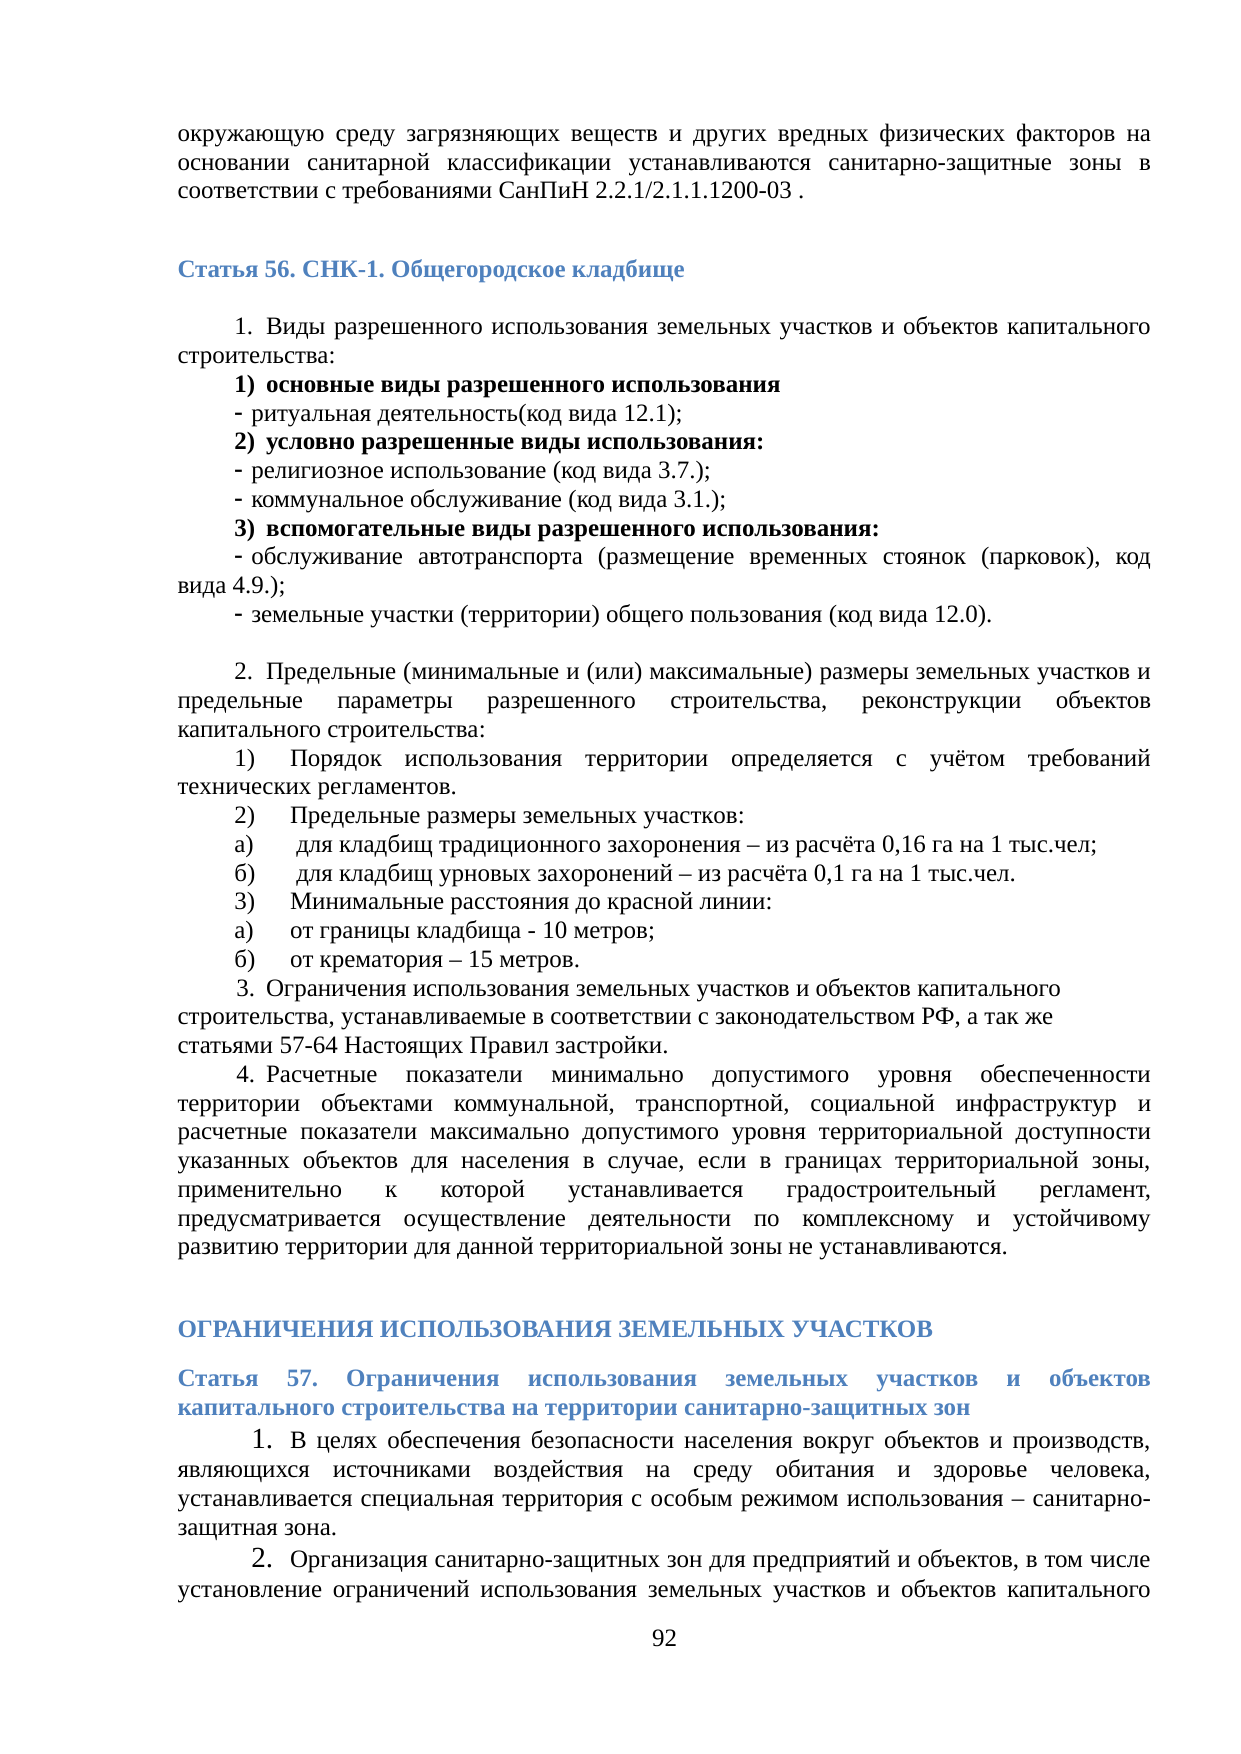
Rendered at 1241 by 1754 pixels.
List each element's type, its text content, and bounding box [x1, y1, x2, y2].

list от крематория – . [177, 944, 1152, 973]
list для кладбищ традиционного захоронения – из расчёта на 1 тыс.чел; [177, 829, 1152, 858]
subtitle Статья 56. СНК-1. Общегородское кладбище [177, 254, 1152, 283]
subtitle ОГРАНИЧЕНИЯ ИСПОЛЬЗОВАНИЯ ЗЕМЕЛЬНЫХ УЧАСТКОВ [177, 1314, 1152, 1342]
list обслуживание автотранспорта (размещение временных стоянок (парковок), код вида 4.9.); [177, 541, 1152, 599]
list основные виды разрешенного использования [177, 369, 1152, 398]
list вспомогательные виды разрешенного использования: [177, 513, 1152, 541]
list от границы кладбища - ; [177, 915, 1152, 944]
list Расчетные показатели минимально допустимого уровня обеспеченности территории объектами коммунальной, транспортной, социальной инфраструктур и расчетные показатели максимально допустимого уровня территориальной доступности указанных объектов для населения в случае, если в границах территориальной зоны, применительно к которой устанавливается градостроительный регламент, предусматривается осуществление деятельности по комплексному и устойчивому развитию территории для данной территориальной зоны не устанавливаются. [177, 1059, 1152, 1260]
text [177, 118, 1152, 204]
list В целях обеспечения безопасности населения вокруг объектов и производств, являющихся источниками воздействия на среду обитания и здоровье человека, устанавливается специальная территория с особым режимом использования – санитарно-защитная зона. [177, 1421, 1152, 1541]
list религиозное использование (код вида 3.7.); [177, 455, 1152, 484]
list Ограничения использования земельных участков и объектов капитального строительства, устанавливаемые в соответствии с законодательством РФ, а так же статьями 57-64 Настоящих Правил застройки. [177, 973, 1152, 1059]
list Виды разрешенного использования земельных участков и объектов капитального строительства: [177, 311, 1152, 369]
list коммунальное обслуживание (код вида 3.1.); [177, 484, 1152, 513]
list ритуальная деятельность(код вида 12.1); [177, 398, 1152, 426]
list условно разрешенные виды использования: [177, 426, 1152, 455]
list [177, 1541, 1152, 1603]
list для кладбищ урновых захоронений – из расчёта на 1 тыс.чел. [177, 858, 1152, 886]
list Предельные (минимальные и (или) максимальные) размеры земельных участков и предельные параметры разрешенного строительства, реконструкции объектов капитального строительства: [177, 656, 1152, 743]
list Минимальные расстояния до красной линии: [177, 886, 1152, 915]
list Предельные размеры земельных участков: [177, 800, 1152, 829]
list Порядок использования территории определяется с учётом требований технических регламентов. [177, 743, 1152, 800]
subtitle Статья 57. Ограничения использования земельных участков и объектов капитального строительства на территории санитарно-защитных зон [177, 1363, 1152, 1421]
list земельные участки (территории) общего пользования (код вида 12.0). [177, 599, 1152, 628]
